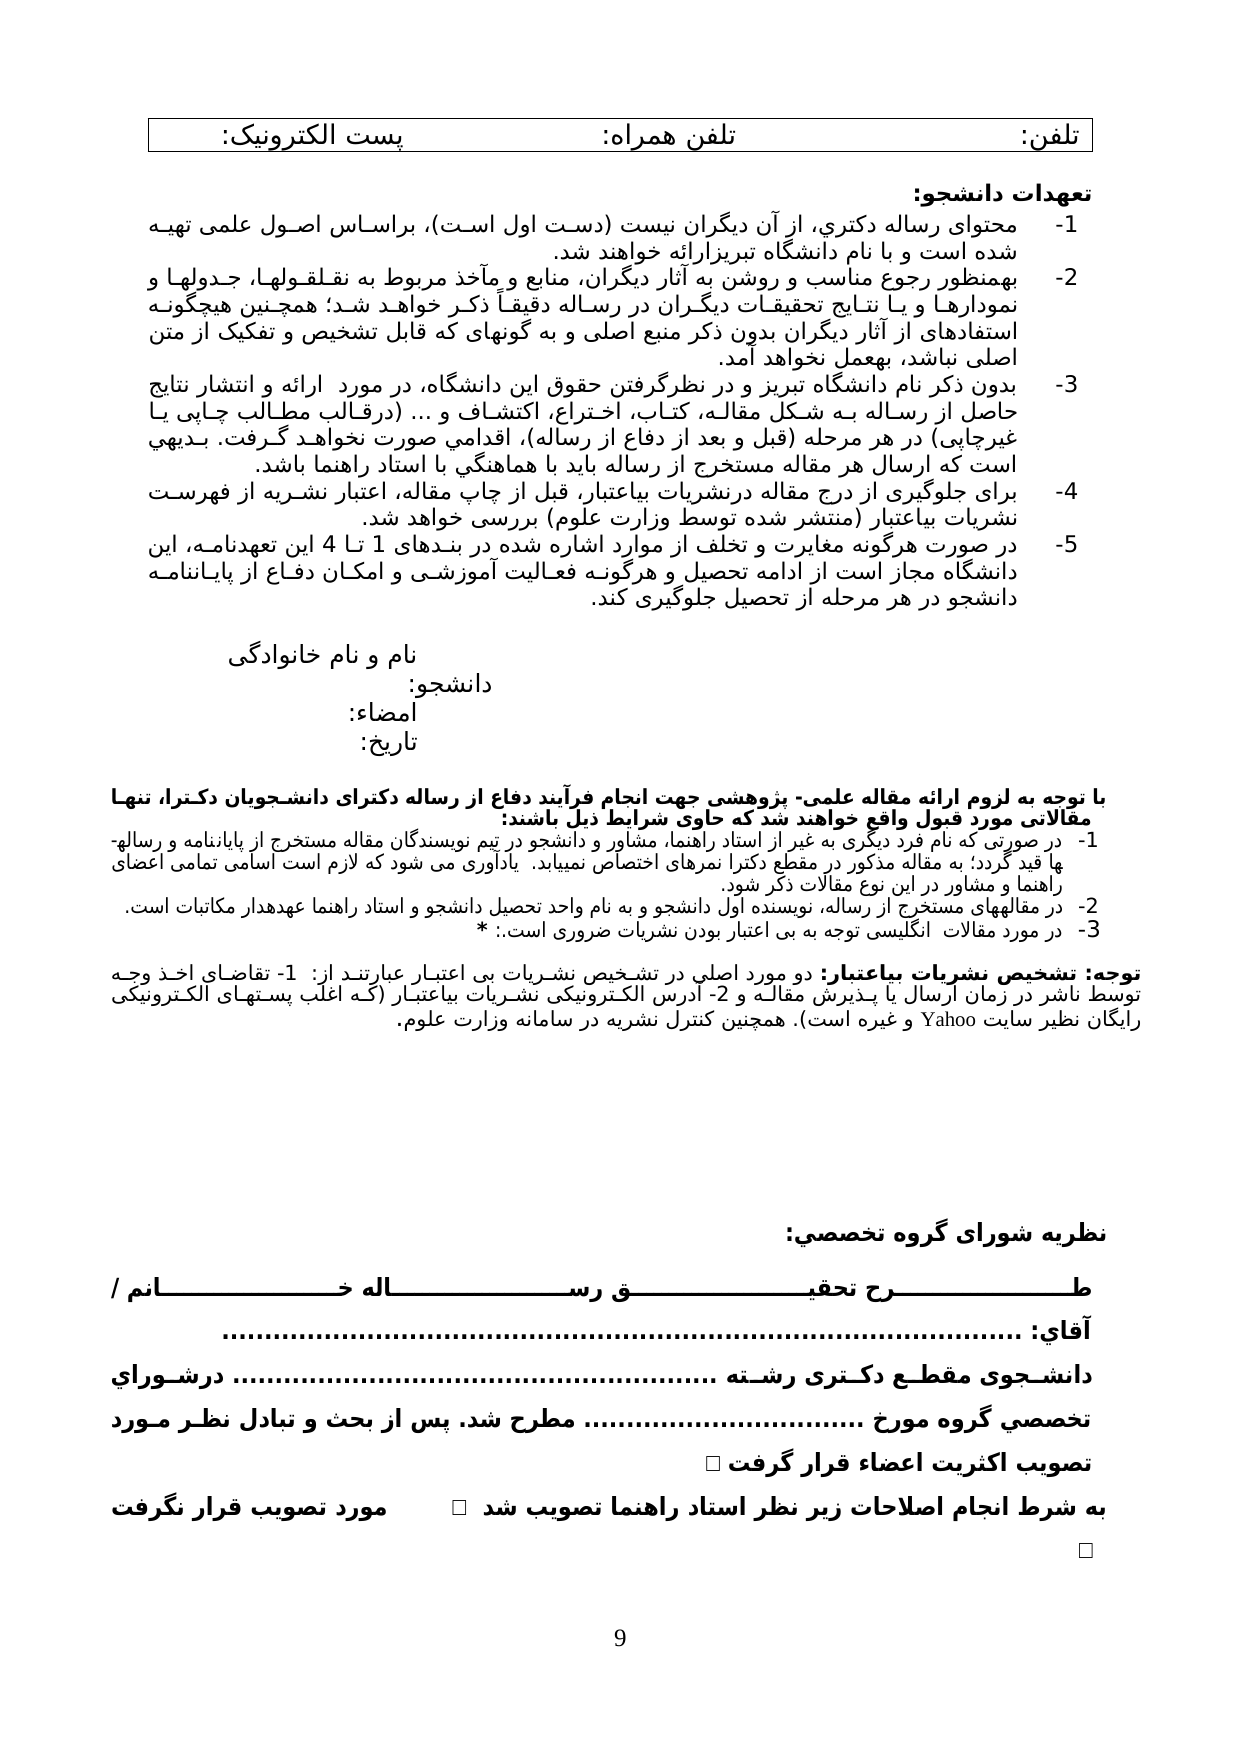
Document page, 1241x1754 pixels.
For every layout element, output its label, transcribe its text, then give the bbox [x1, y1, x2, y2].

text تعهدات دانشجو: [148, 181, 1092, 207]
text دانشجوی مقطع دکتری رشته ......................................................... درشوراي تخصصي گروه مورخ ................................. مطرح شد. پس از بحث و تبادل نظر مورد تصويب اکثريت اعضاء قرار گرفت □ [111, 1360, 1093, 1477]
text به شرط انجام اصلاحات زیر نظر استاد راهنما تصویب شد □ مورد تصویب قرار نگرفت □ [111, 1492, 1107, 1565]
text امضاء: [148, 698, 492, 727]
text نظریه شورای گروه تخصصي: [111, 1221, 1107, 1247]
text تاريخ: [148, 727, 492, 757]
list در صورتی که نام فرد دیگری به غیر از استاد راهنما، مشاور و دانشجو در تیم نویسندگان مقاله مستخرج از پایاننامه و رسالهها قید گردد؛ به مقاله مذکور در مقطع دکترا نمرهای اختصاص نمییابد. یادآوری می شود که لازم است اسامی تمامی اعضای راهنما و مشاور در این نوع مقالات ذکر شود. [111, 831, 1078, 896]
list بهمنظور رجوع مناسب و روشن به آثار دیگران، منابع و مآخذ مربوط به نقلقولها، جدولها و نمودارها و یا نتایج تحقیقات دیگران در رساله دقیقاً ذکر خواهد شد؛ همچنین هیچگونه استفادهای از آثار دیگران بدون ذکر منبع اصلی و به گونهای که قابل تشخیص و تفکیک از متن اصلی نباشد، بهعمل نخواهد آمد. [148, 264, 1055, 371]
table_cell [149, 119, 1092, 151]
list محتوای رساله دكتري، از آن دیگران نيست (دست اول است)، براساس اصول علمی تهیه شده است و با نام دانشگاه تبریزارائه خواهند شد. [148, 211, 1055, 264]
list بدون ذکر نام دانشگاه تبریز و در نظرگرفتن حقوق این دانشگاه، در مورد ارائه و انتشار نتایج حاصل از رساله به شکل مقاله، کتاب، اختراع، اکتشاف و ... (درقالب مطالب چاپی یا غیرچاپی) در هر مرحله (قبل و بعد از دفاع از رساله)، اقدامي صورت نخواهد گرفت. بديهي است که ارسال هر مقاله مستخرج از رساله بايد با هماهنگي با استاد راهنما باشد. [148, 371, 1055, 478]
text با توجه به لزوم ارائه مقاله علمی- پژوهشی جهت انجام فرآیند دفاع از رساله دکترای دانشجویان دکترا، تنها مقالاتی مورد قبول واقع خواهند شد که حاوی شرایط ذیل باشند: [111, 787, 1107, 831]
list در صورت هرگونه مغایرت و تخلف از موارد اشاره شده در بندهای 1 تا 4 این تعهدنامه، این دانشگاه مجاز است از ادامه تحصیل و هرگونه فعالیت آموزشی و امکان دفاع از پایاننامه دانشجو در هر مرحله از تحصیل جلوگیری کند. [148, 531, 1055, 611]
text نام و نام خانوادگی دانشجو: [148, 640, 492, 698]
text طرح تحقيق رساله خانم / آقاي: .............................................................................................. [111, 1273, 1093, 1346]
list در مقالههای مستخرج از رساله، نویسنده اول دانشجو و به نام واحد تحصیل دانشجو و استاد راهنما عهدهدار مکاتبات است. [111, 896, 1078, 918]
text توجه: تشخیص نشریات بیاعتبار: دو مورد اصلی در تشخیص نشریات بی اعتبار عبارتند از: 1- تقاضای اخذ وجه توسط ناشر در زمان ارسال یا پذیرش مقاله و 2- آدرس الکترونیکی نشریات بیاعتبار (که اغلب پستهای الکترونیکی رایگان نظیر سایت Yahoo و غیره است). همچنین کنترل نشریه در سامانه وزارت علوم. [111, 963, 1142, 1032]
list در مورد مقالات انگلیسی توجه به بی اعتبار بودن نشریات ضروری است.: * [111, 918, 1078, 942]
list برای جلوگیری از درج مقاله درنشریات بیاعتبار، قبل از چاپ مقاله، اعتبار نشريه از فهرست نشریات بیاعتبار (منتشر شده توسط وزارت علوم) بررسی خواهد شد. [148, 478, 1055, 531]
